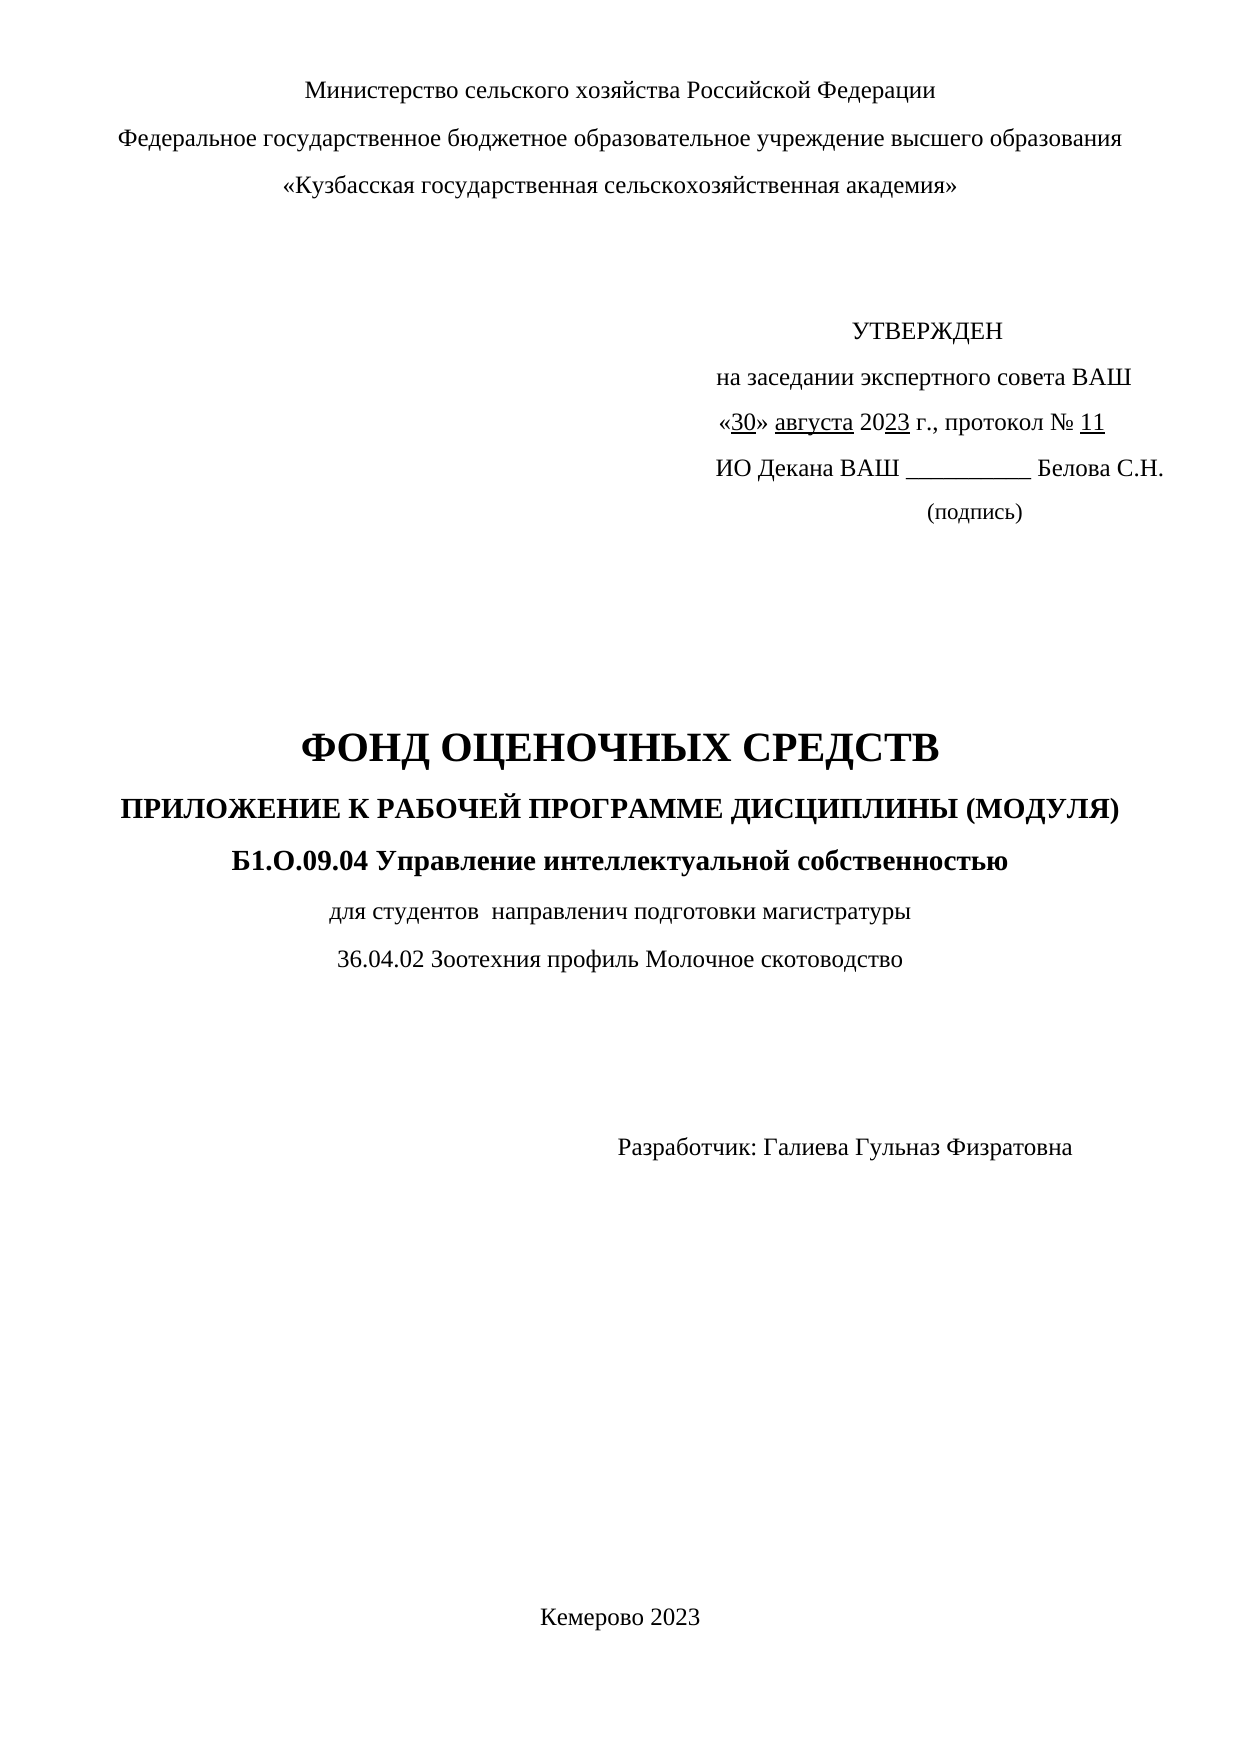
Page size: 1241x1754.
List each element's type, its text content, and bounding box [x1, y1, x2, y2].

text ПРИЛОЖЕНИЕ К РАБОЧЕЙ ПРОГРАММЕ ДИСЦИПЛИНЫ (МОДУЛЯ) [75, 791, 1165, 824]
text ИО Декана ВАШ __________ Белова С.Н. [75, 453, 1165, 481]
text ФОНД ОЦЕНОЧНЫХ СРЕДСТВ [75, 722, 1165, 770]
text Министерство сельского хозяйства Российской Федерации [75, 75, 1165, 104]
text (подпись) [75, 498, 1165, 524]
text Б1.О.09.04 Управление интеллектуальной собственностью [75, 843, 1165, 877]
text для студентов направленич подготовки магистратуры [75, 896, 1165, 925]
text 36.04.02 Зоотехния профиль Молочное скотоводство [75, 944, 1165, 973]
text УТВЕРЖДЕН [75, 316, 1165, 345]
text на заседании экспертного совета ВАШ [75, 362, 1165, 391]
text «30» августа 2023 г., протокол № 11 [75, 407, 1165, 436]
text Федеральное государственное бюджетное образовательное учреждение высшего образования [75, 123, 1165, 151]
text Кемерово 2023 [75, 1602, 1165, 1631]
text «Кузбасская государственная сельскохозяйственная академия» [75, 170, 1165, 199]
text Разработчик: Галиева Гульназ Физратовна [75, 1132, 1165, 1161]
